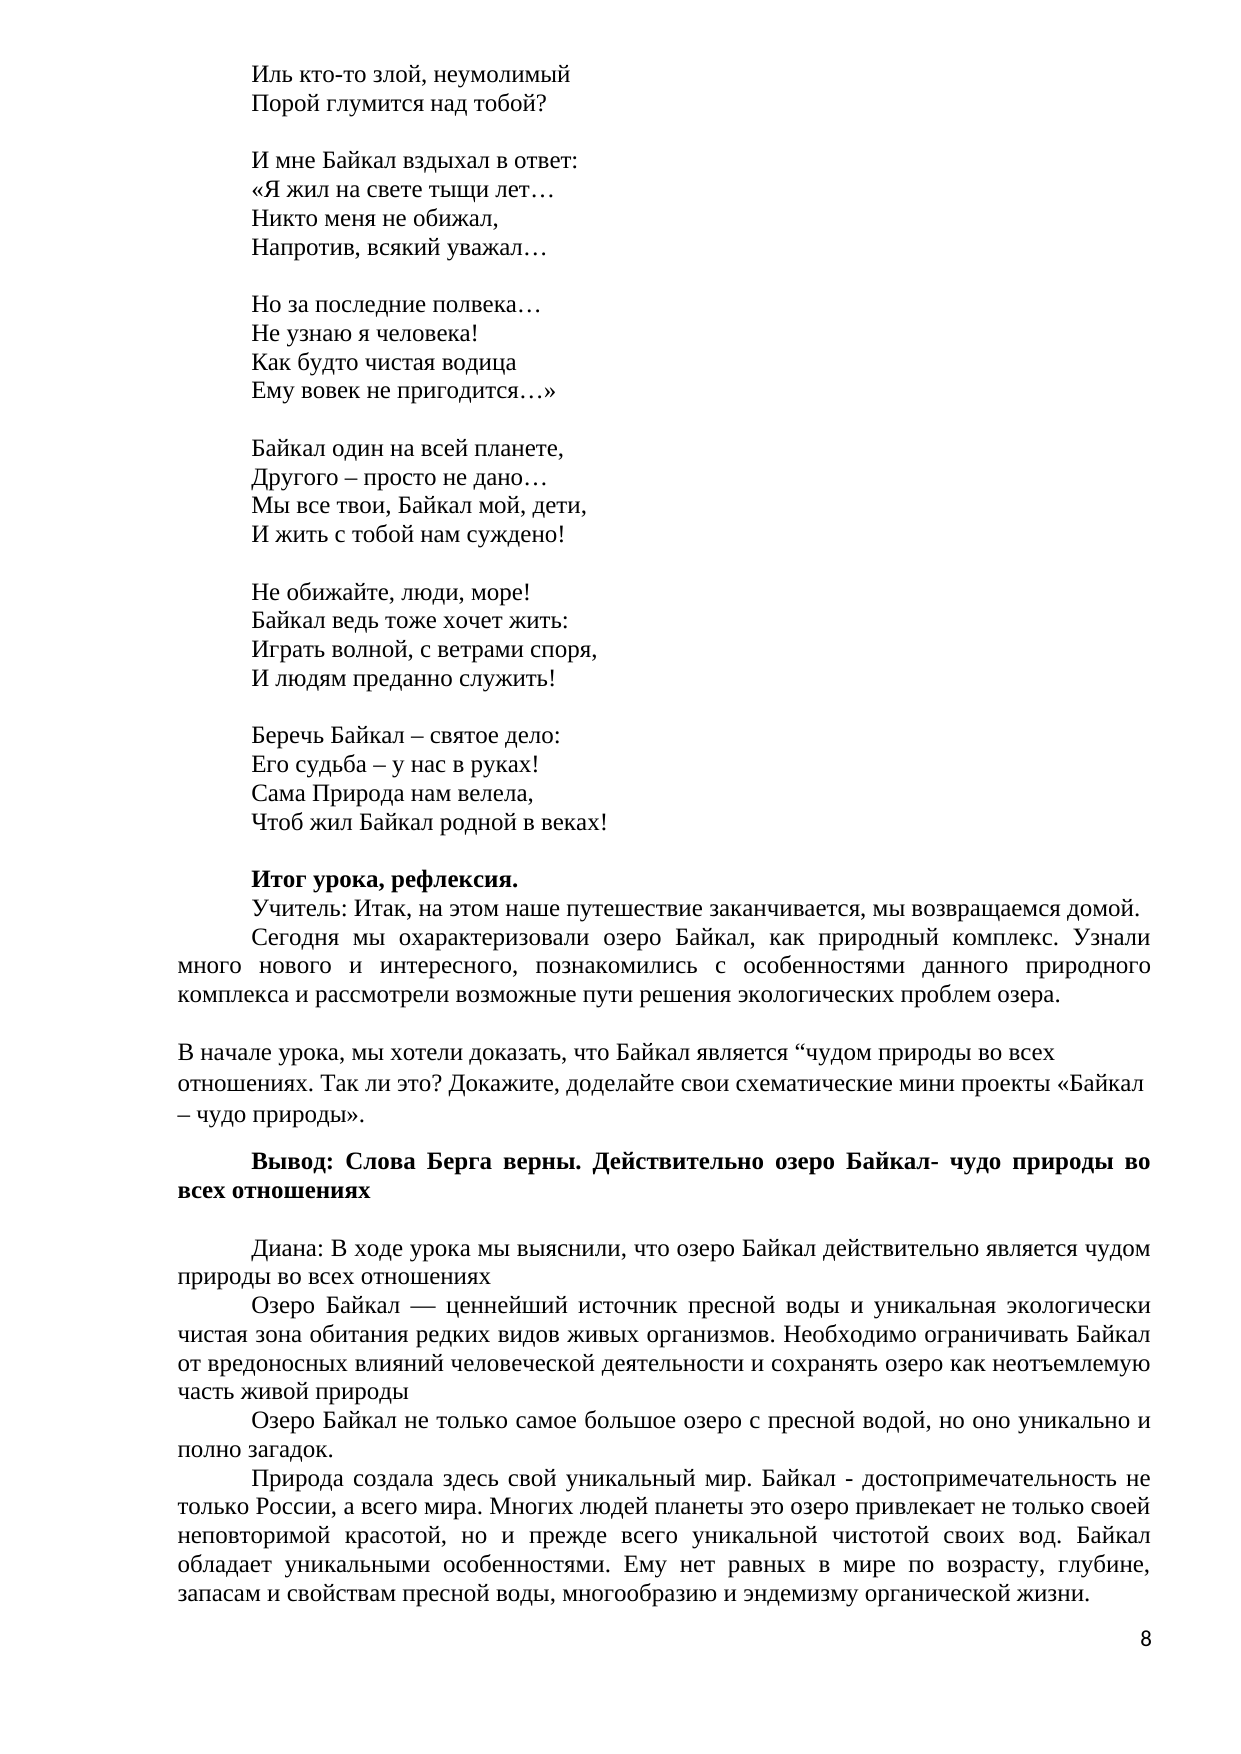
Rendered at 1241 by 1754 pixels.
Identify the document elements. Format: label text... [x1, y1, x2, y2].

text И мне Байкал вздыхал в ответ: [177, 145, 1152, 174]
text Итог урока, рефлексия. [177, 864, 1152, 893]
text Играть волной, с ветрами споря, [177, 634, 1152, 663]
text Озеро Байкал — ценнейший источник пресной воды и уникальная экологически чистая зона обитания редких видов живых организмов. Необходимо ограничивать Байкал от вредоносных влияний человеческой деятельности и сохранять озеро как неотъемлемую часть живой природы [177, 1290, 1152, 1405]
text Учитель: Итак, на этом наше путешествие заканчивается, мы возвращаемся домой. [177, 893, 1152, 922]
text Сама Природа нам велела, [177, 778, 1152, 807]
text И людям преданно служить! [177, 663, 1152, 692]
text В начале урока, мы хотели доказать, что Байкал является “чудом природы во всех отношениях. Так ли это? Докажите, доделайте свои схематические мини проекты «Байкал – чудо природы». [177, 1037, 1152, 1127]
text Никто меня не обижал, [177, 203, 1152, 232]
text «Я жил на свете тыщи лет… [177, 174, 1152, 203]
text Чтоб жил Байкал родной в веках! [177, 807, 1152, 835]
text Другого – просто не дано… [177, 462, 1152, 490]
text Но за последние полвека… [177, 289, 1152, 318]
text Его судьба – у нас в руках! [177, 749, 1152, 778]
text Не узнаю я человека! [177, 318, 1152, 347]
text Мы все твои, Байкал мой, дети, [177, 490, 1152, 519]
text Ему вовек не пригодится…» [177, 375, 1152, 404]
text Природа создала здесь свой уникальный мир. Байкал - достопримечательность не только России, а всего мира. Многих людей планеты это озеро привлекает не только своей неповторимой красотой, но и прежде всего уникальной чистотой своих вод. Байкал обладает уникальными особенностями. Ему нет равных в мире по возрасту, глубине, запасам и свойствам пресной воды, многообразию и эндемизму органической жизни. [177, 1463, 1152, 1606]
text И жить с тобой нам суждено! [177, 519, 1152, 548]
text Байкал один на всей планете, [177, 433, 1152, 462]
text Байкал ведь тоже хочет жить: [177, 605, 1152, 634]
text Как будто чистая водица [177, 347, 1152, 375]
text Не обижайте, люди, море! [177, 577, 1152, 605]
text Вывод: Слова Берга верны. Действительно озеро Байкал- чудо природы во всех отношениях [177, 1146, 1152, 1204]
text Порой глумится над тобой? [177, 88, 1152, 117]
text Сегодня мы охарактеризовали озеро Байкал, как природный комплекс. Узнали много нового и интересного, познакомились с особенностями данного природного комплекса и рассмотрели возможные пути решения экологических проблем озера. [177, 922, 1152, 1008]
text Иль кто-то злой, неумолимый [177, 59, 1152, 88]
text Напротив, всякий уважал… [177, 232, 1152, 260]
text Озеро Байкал не только самое большое озеро с пресной водой, но оно уникально и полно загадок. [177, 1405, 1152, 1463]
text Диана: В ходе урока мы выяснили, что озеро Байкал действительно является чудом природы во всех отношениях [177, 1233, 1152, 1290]
text Беречь Байкал – святое дело: [177, 720, 1152, 749]
